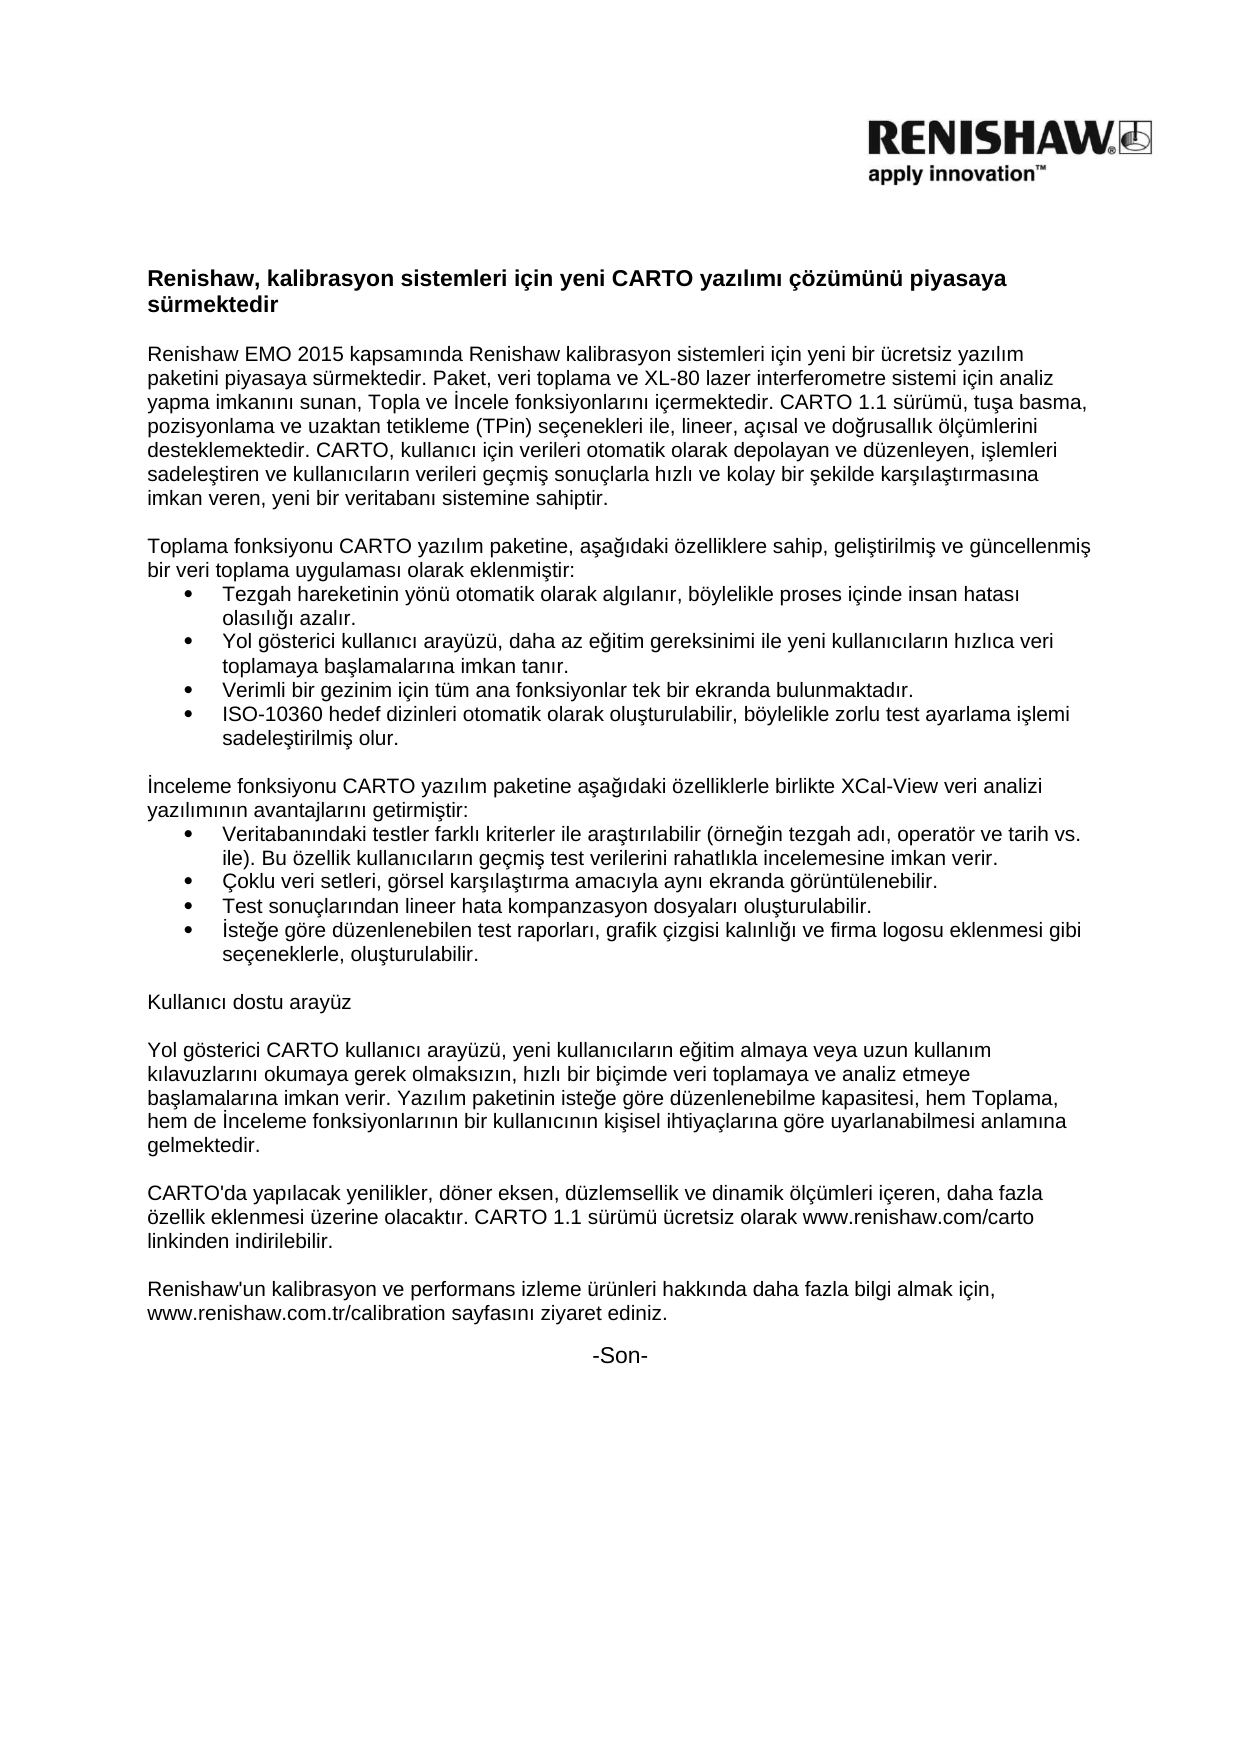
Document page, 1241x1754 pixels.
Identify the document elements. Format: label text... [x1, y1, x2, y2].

list Test sonuçlarından lineer hata kompanzasyon dosyaları oluşturulabilir. [184, 893, 1093, 917]
list Tezgah hareketinin yönü otomatik olarak algılanır, böylelikle proses içinde insan hatası olasılığı azalır. [184, 581, 1093, 629]
list Kullanıcı dostu arayüz [147, 989, 1093, 1013]
list Veritabanındaki testler farklı kriterler ile araştırılabilir (örneğin tezgah adı, operatör ve tarih vs. ile). Bu özellik kullanıcıların geçmiş test verilerini rahatlıkla incelemesine imkan verir. [184, 821, 1093, 869]
text -Son- [147, 1342, 1093, 1369]
picture [837, 87, 1183, 218]
list Yol gösterici CARTO kullanıcı arayüzü, yeni kullanıcıların eğitim almaya veya uzun kullanım kılavuzlarını okumaya gerek olmaksızın, hızlı bir biçimde veri toplamaya ve analiz etmeye başlamalarına imkan verir. Yazılım paketinin isteğe göre düzenlenebilme kapasitesi, hem Toplama, hem de İnceleme fonksiyonlarının bir kullanıcının kişisel ihtiyaçlarına göre uyarlanabilmesi anlamına gelmektedir. [147, 1037, 1093, 1157]
list ISO-10360 hedef dizinleri otomatik olarak oluşturulabilir, böylelikle zorlu test ayarlama işlemi sadeleştirilmiş olur. [184, 701, 1093, 749]
list Yol gösterici kullanıcı arayüzü, daha az eğitim gereksinimi ile yeni kullanıcıların hızlıca veri toplamaya başlamalarına imkan tanır. [184, 629, 1093, 677]
text İnceleme fonksiyonu CARTO yazılım paketine aşağıdaki özelliklerle birlikte XCal-View veri analizi yazılımının avantajlarını getirmiştir: [147, 773, 1093, 821]
text Renishaw'un kalibrasyon ve performans izleme ürünleri hakkında daha fazla bilgi almak için, www.renishaw.com.tr/calibration sayfasını ziyaret ediniz. [147, 1277, 1093, 1325]
text Renishaw EMO 2015 kapsamında Renishaw kalibrasyon sistemleri için yeni bir ücretsiz yazılım paketini piyasaya sürmektedir. Paket, veri toplama ve XL-80 lazer interferometre sistemi için analiz yapma imkanını sunan, Topla ve İncele fonksiyonlarını içermektedir. CARTO 1.1 sürümü, tuşa basma, pozisyonlama ve uzaktan tetikleme (TPin) seçenekleri ile, lineer, açısal ve doğrusallık ölçümlerini desteklemektedir. CARTO, kullanıcı için verileri otomatik olarak depolayan ve düzenleyen, işlemleri sadeleştiren ve kullanıcıların verileri geçmiş sonuçlarla hızlı ve kolay bir şekilde karşılaştırmasına imkan veren, yeni bir veritabanı sistemine sahiptir. [147, 342, 1093, 509]
list Çoklu veri setleri, görsel karşılaştırma amacıyla aynı ekranda görüntülenebilir. [184, 869, 1093, 893]
text Toplama fonksiyonu CARTO yazılım paketine, aşağıdaki özelliklere sahip, geliştirilmiş ve güncellenmiş bir veri toplama uygulaması olarak eklenmiştir: [147, 533, 1093, 581]
text Renishaw, kalibrasyon sistemleri için yeni CARTO yazılımı çözümünü piyasaya sürmektedir [147, 265, 1093, 318]
list Verimli bir gezinim için tüm ana fonksiyonlar tek bir ekranda bulunmaktadır. [184, 677, 1093, 701]
list İsteğe göre düzenlenebilen test raporları, grafik çizgisi kalınlığı ve firma logosu eklenmesi gibi seçeneklerle, oluşturulabilir. [184, 917, 1093, 966]
text CARTO'da yapılacak yenilikler, döner eksen, düzlemsellik ve dinamik ölçümleri içeren, daha fazla özellik eklenmesi üzerine olacaktır. CARTO 1.1 sürümü ücretsiz olarak www.renishaw.com/carto linkinden indirilebilir. [147, 1181, 1093, 1253]
